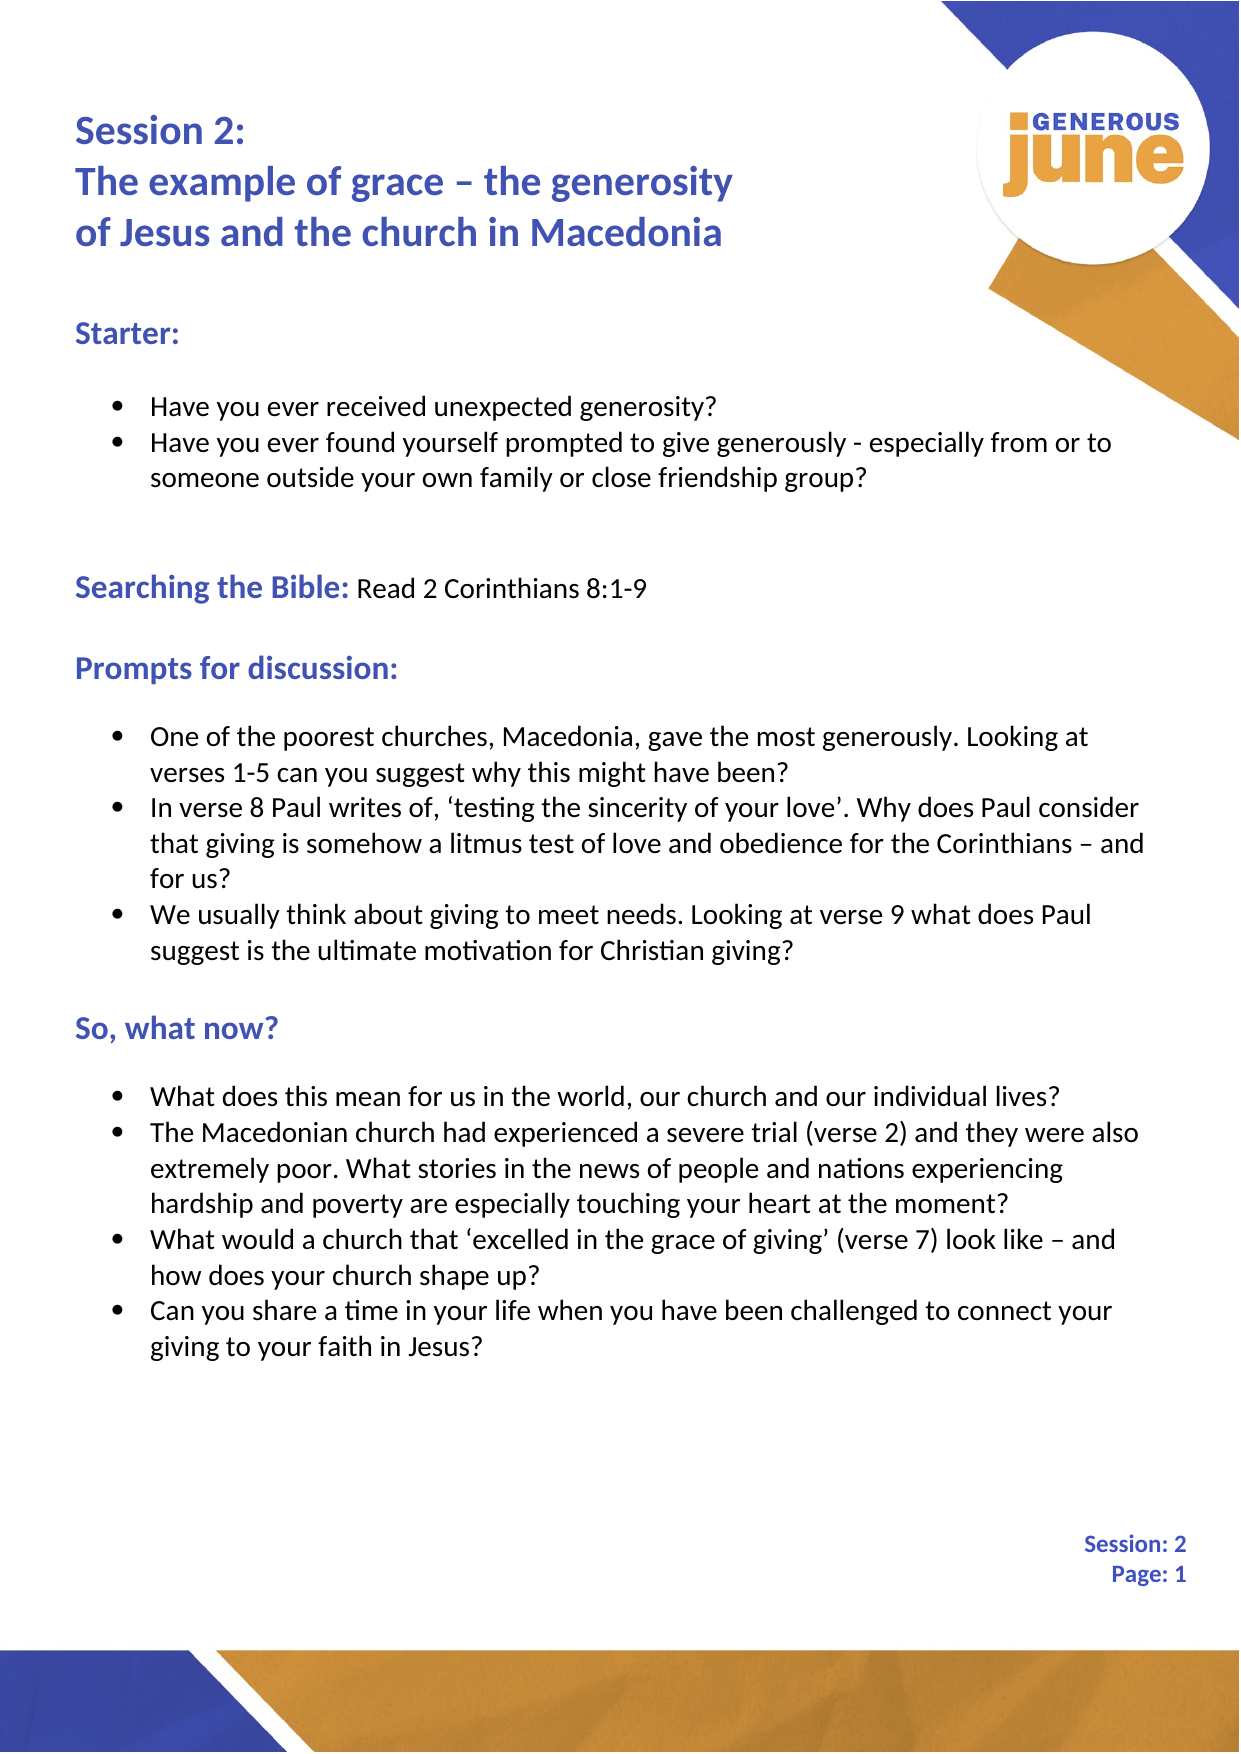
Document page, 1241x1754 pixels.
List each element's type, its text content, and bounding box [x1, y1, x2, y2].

list Can you share a time in your life when you have been challenged to connect your giving to your faith in Jesus? [112, 1292, 1165, 1363]
list Have you ever received unexpected generosity? [112, 388, 1165, 424]
list We usually think about giving to meet needs. Looking at verse 9 what does Paul suggest is the ultimate motivation for Christian giving? [112, 896, 1165, 967]
list The Macedonian church had experienced a severe trial (verse 2) and they were also extremely poor. What stories in the news of people and nations experiencing hardship and poverty are especially touching your heart at the moment? [112, 1114, 1165, 1221]
text Session 2: [75, 104, 1165, 155]
list What would a church that ‘excelled in the grace of giving’ (verse 7) look like – and how does your church shape up? [112, 1221, 1165, 1292]
list In verse 8 Paul writes of, ‘testing the sincerity of your love’. Why does Paul consider that giving is somehow a litmus test of love and obedience for the Corinthians – and for us? [112, 789, 1165, 896]
list Have you ever found yourself prompted to give generously - especially from or to someone outside your own family or close friendship group? [112, 424, 1165, 495]
list One of the poorest churches, Macedonia, gave the most generously. Looking at verses 1-5 can you suggest why this might have been? [112, 718, 1165, 789]
text of Jesus and the church in Macedonia [75, 206, 1165, 257]
subtitle Starter: [75, 312, 1165, 352]
subtitle So, what now? [75, 1007, 1165, 1048]
text The example of grace – the generosity [75, 155, 1165, 206]
text Searching the Bible: Read 2 Corinthians 8:1-9 [75, 566, 1165, 607]
subtitle Prompts for discussion: [75, 647, 1165, 687]
picture [0, 1, 1239, 1752]
list What does this mean for us in the world, our church and our individual lives? [112, 1078, 1165, 1114]
